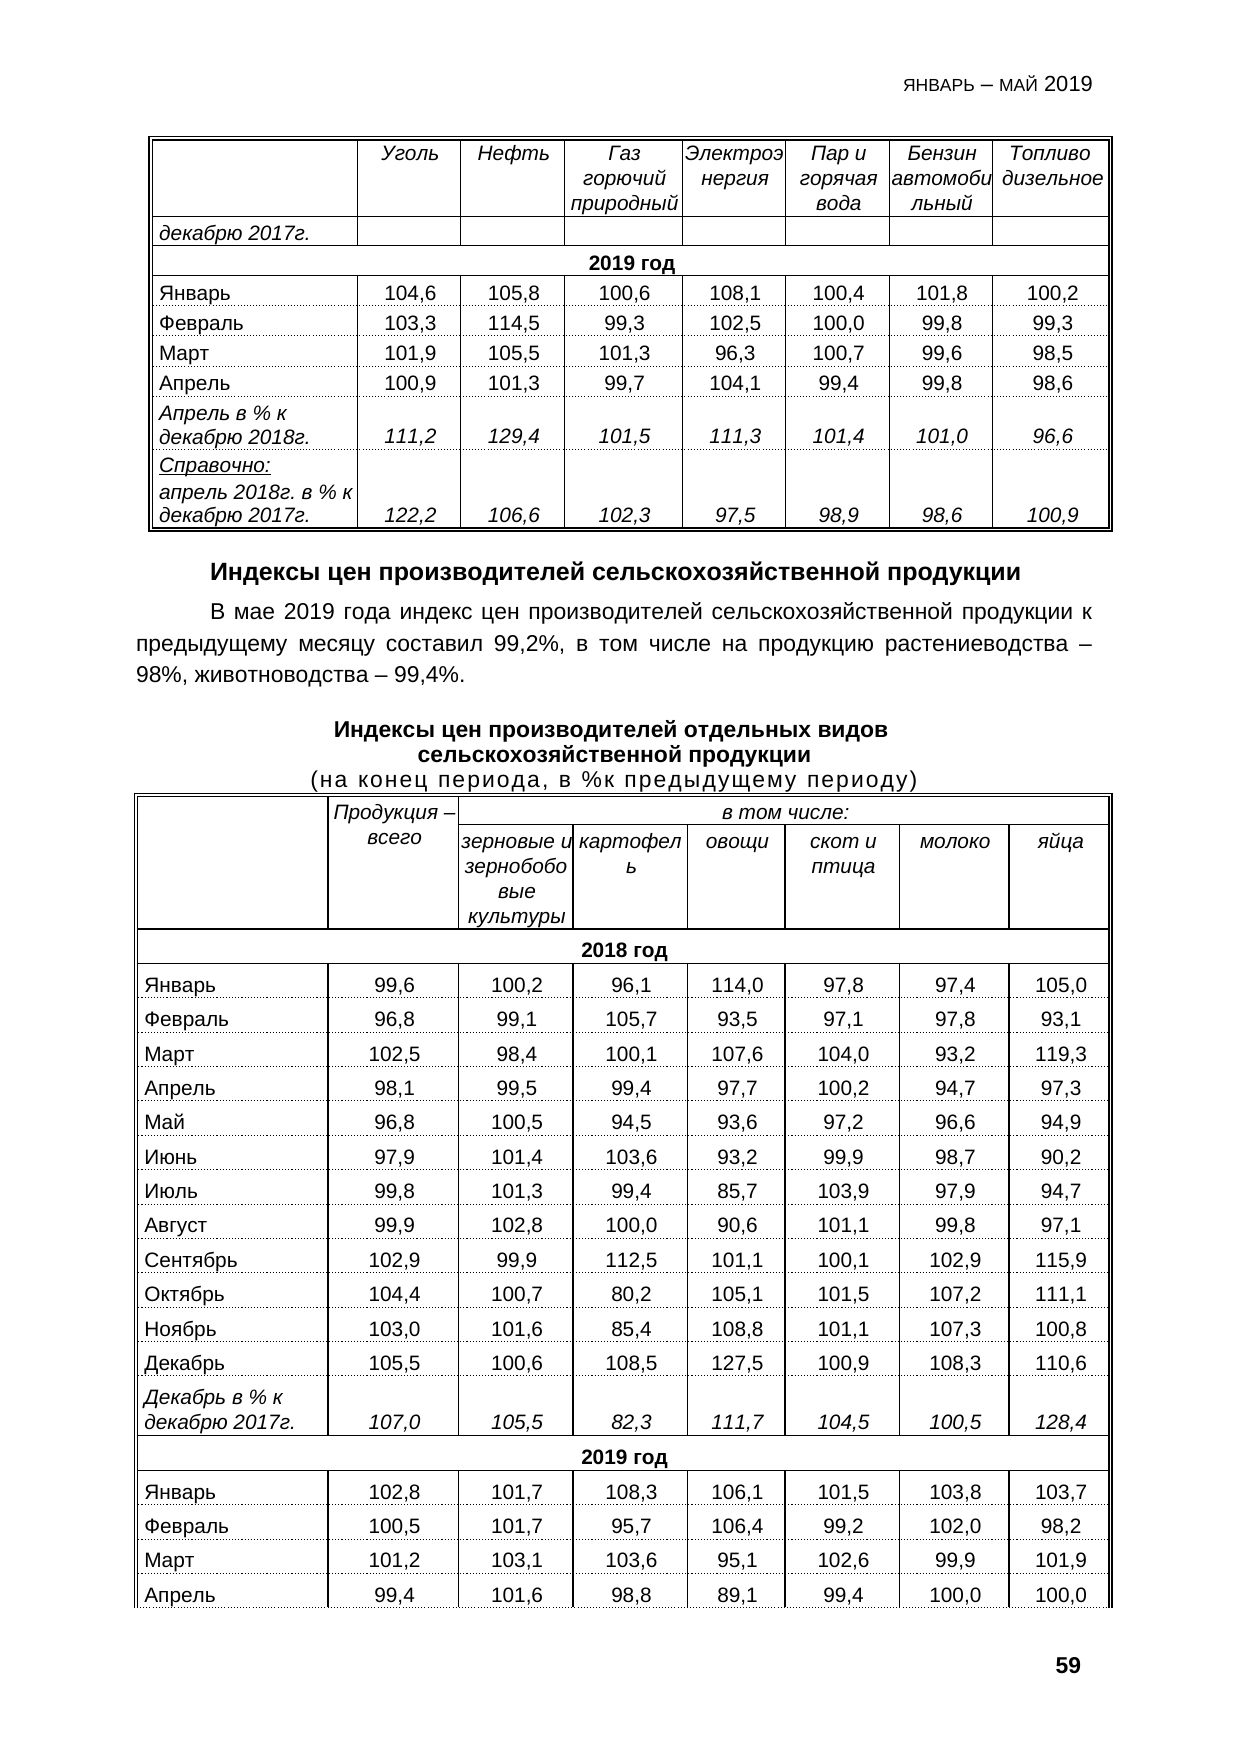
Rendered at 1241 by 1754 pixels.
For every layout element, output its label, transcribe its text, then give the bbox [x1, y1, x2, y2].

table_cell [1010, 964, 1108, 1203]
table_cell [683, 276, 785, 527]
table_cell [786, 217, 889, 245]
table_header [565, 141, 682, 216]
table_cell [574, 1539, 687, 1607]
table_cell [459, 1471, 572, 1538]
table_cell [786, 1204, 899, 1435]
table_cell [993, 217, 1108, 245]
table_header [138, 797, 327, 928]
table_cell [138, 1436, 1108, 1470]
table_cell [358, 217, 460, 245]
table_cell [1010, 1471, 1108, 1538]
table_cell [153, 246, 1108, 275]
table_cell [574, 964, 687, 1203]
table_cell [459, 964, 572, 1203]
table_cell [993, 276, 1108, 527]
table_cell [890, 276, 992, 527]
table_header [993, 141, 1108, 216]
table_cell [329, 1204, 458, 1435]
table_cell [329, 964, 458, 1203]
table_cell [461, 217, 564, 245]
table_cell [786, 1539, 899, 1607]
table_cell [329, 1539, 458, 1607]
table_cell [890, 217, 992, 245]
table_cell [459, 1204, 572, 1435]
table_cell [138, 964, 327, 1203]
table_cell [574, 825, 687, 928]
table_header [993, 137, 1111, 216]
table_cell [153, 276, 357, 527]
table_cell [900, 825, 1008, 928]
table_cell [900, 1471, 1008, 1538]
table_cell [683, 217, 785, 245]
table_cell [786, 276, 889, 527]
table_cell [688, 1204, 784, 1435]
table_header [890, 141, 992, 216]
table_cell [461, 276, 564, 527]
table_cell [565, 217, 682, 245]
text Индексы цен производителей отдельных видов сельскохозяйственной продукции (на конец периода, в %к предыдущему периоду) [136, 718, 1092, 793]
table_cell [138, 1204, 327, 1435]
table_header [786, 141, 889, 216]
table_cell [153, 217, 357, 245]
text Индексы цен производителей сельскохозяйственной продукции [136, 557, 1092, 585]
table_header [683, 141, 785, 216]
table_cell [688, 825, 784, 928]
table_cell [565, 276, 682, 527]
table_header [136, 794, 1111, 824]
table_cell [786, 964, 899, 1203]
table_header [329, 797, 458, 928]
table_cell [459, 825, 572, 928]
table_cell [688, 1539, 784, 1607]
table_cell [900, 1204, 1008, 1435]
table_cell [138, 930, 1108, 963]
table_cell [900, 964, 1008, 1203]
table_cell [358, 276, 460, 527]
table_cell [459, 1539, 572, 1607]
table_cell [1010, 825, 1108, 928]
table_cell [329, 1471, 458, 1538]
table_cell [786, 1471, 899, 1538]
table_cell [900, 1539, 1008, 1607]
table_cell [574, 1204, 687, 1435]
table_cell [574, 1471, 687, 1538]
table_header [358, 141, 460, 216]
text В мае 2019 года индекс цен производителей сельскохозяйственной продукции к предыдущему месяцу составил 99,2%, в том числе на продукцию растениеводства –98%, животноводства – 99,4%. [136, 598, 1092, 687]
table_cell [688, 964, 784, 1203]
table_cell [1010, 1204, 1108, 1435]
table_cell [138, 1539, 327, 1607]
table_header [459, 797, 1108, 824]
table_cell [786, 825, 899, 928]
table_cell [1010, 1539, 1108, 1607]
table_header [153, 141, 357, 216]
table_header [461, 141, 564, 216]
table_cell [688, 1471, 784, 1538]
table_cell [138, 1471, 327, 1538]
